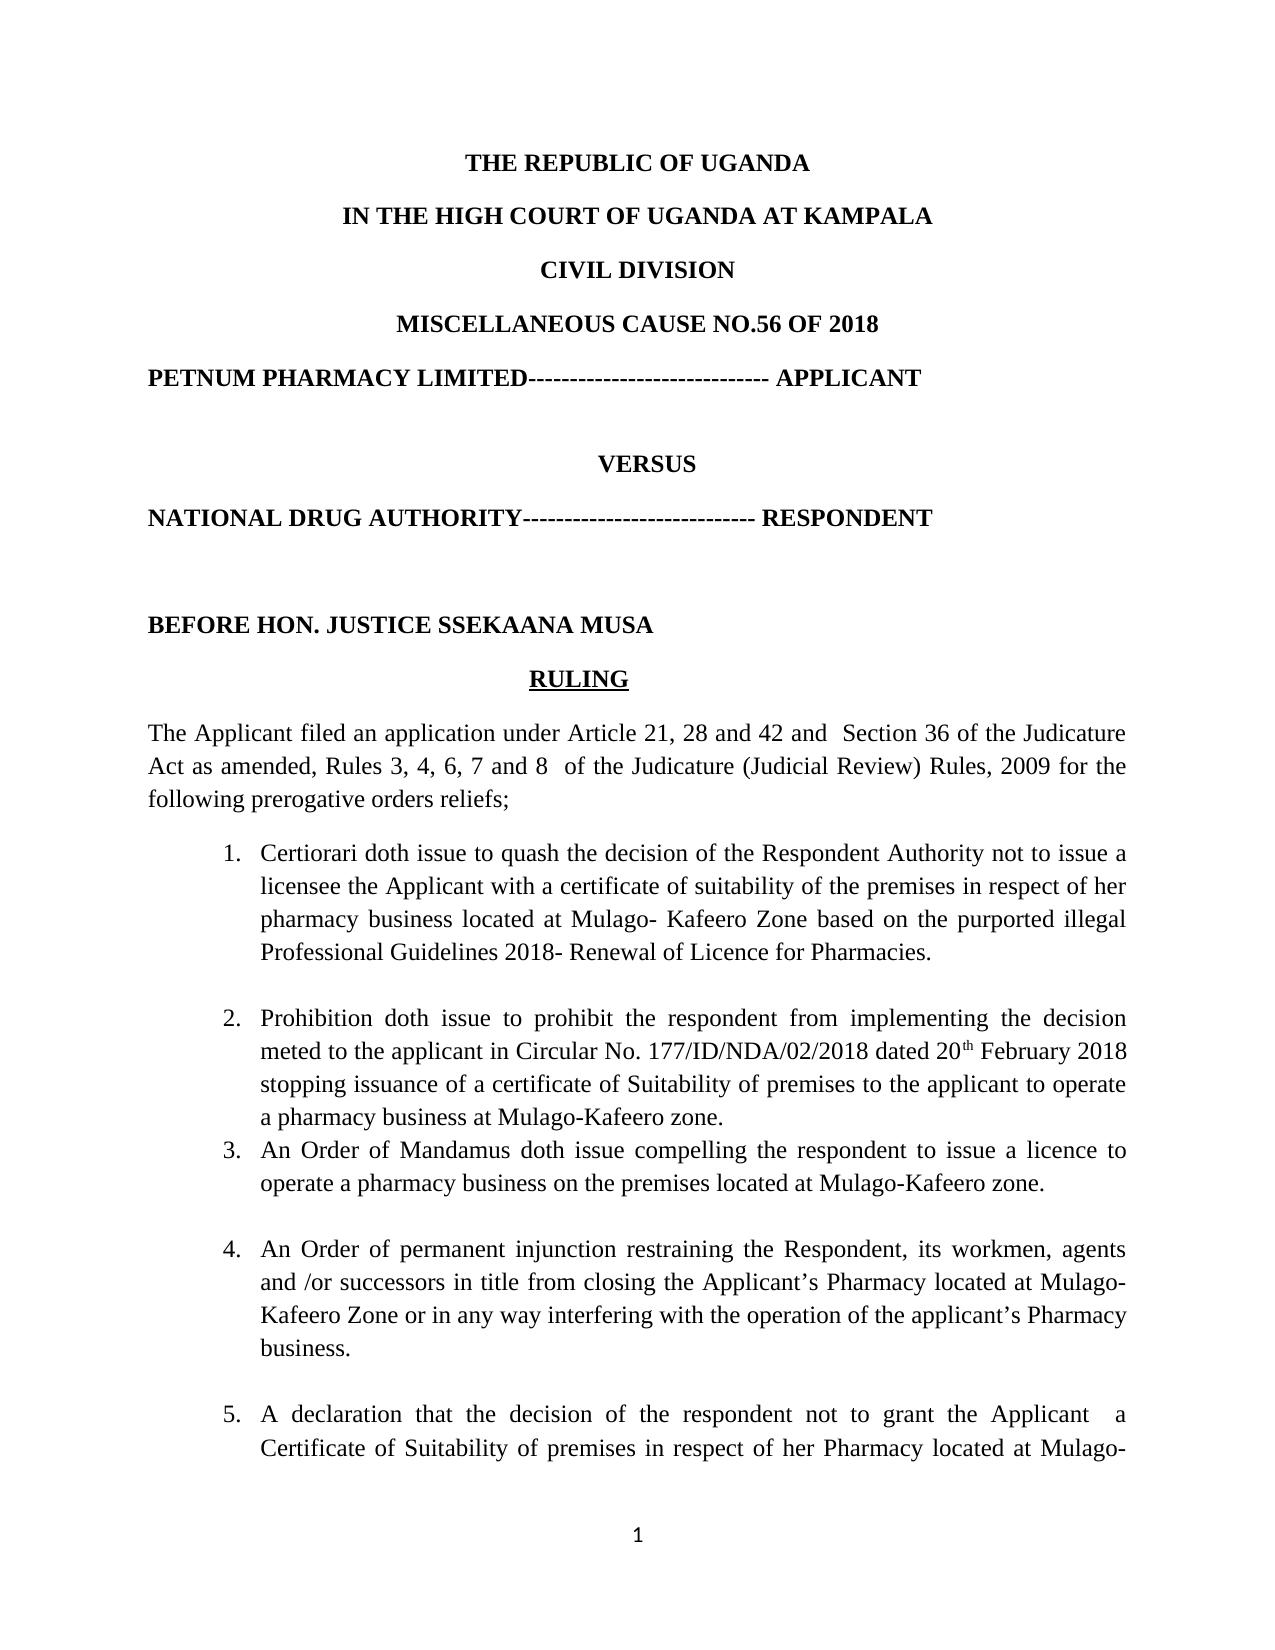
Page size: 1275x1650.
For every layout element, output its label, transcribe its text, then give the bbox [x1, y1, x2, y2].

list Certiorari doth issue to quash the decision of the Respondent Authority not to issue a licensee the Applicant with a certificate of suitability of the premises in respect of her pharmacy business located at Mulago- Kafeero Zone based on the purported illegal Professional Guidelines 2018- Renewal of Licence for Pharmacies. [223, 838, 1127, 966]
list An Order of Mandamus doth issue compelling the respondent to issue a licence to operate a pharmacy business on the premises located at Mulago-Kafeero zone. [223, 1135, 1127, 1197]
list An Order of permanent injunction restraining the Respondent, its workmen, agents and /or successors in title from closing the Applicant’s Pharmacy located at Mulago-Kafeero Zone or in any way interfering with the operation of the applicant’s Pharmacy business. [223, 1234, 1127, 1362]
text CIVIL DIVISION [148, 255, 1127, 284]
text RULING [523, 664, 1127, 693]
text NATIONAL DRUG AUTHORITY---------------------------- RESPONDENT [148, 503, 1127, 532]
text PETNUM PHARMACY LIMITED----------------------------- APPLICANT [148, 363, 1127, 392]
list VERSUS [523, 449, 1127, 478]
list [223, 1399, 1127, 1461]
text IN THE HIGH COURT OF UGANDA AT KAMPALA [148, 201, 1127, 230]
text THE REPUBLIC OF UGANDA [148, 148, 1127, 176]
text MISCELLANEOUS CAUSE NO.56 OF 2018 [148, 309, 1127, 338]
text BEFORE HON. JUSTICE SSEKAANA MUSA [148, 611, 1127, 639]
list Prohibition doth issue to prohibit the respondent from implementing the decision meted to the applicant in Circular No. 177/ID/NDA/02/2018 dated 20th February 2018 stopping issuance of a certificate of Suitability of premises to the applicant to operate a pharmacy business at Mulago-Kafeero zone. [223, 1003, 1127, 1131]
text The Applicant filed an application under Article 21, 28 and 42 and Section 36 of the Judicature Act as amended, Rules 3, 4, 6, 7 and 8 of the Judicature (Judicial Review) Rules, 2009 for the following prerogative orders reliefs; [148, 718, 1127, 813]
